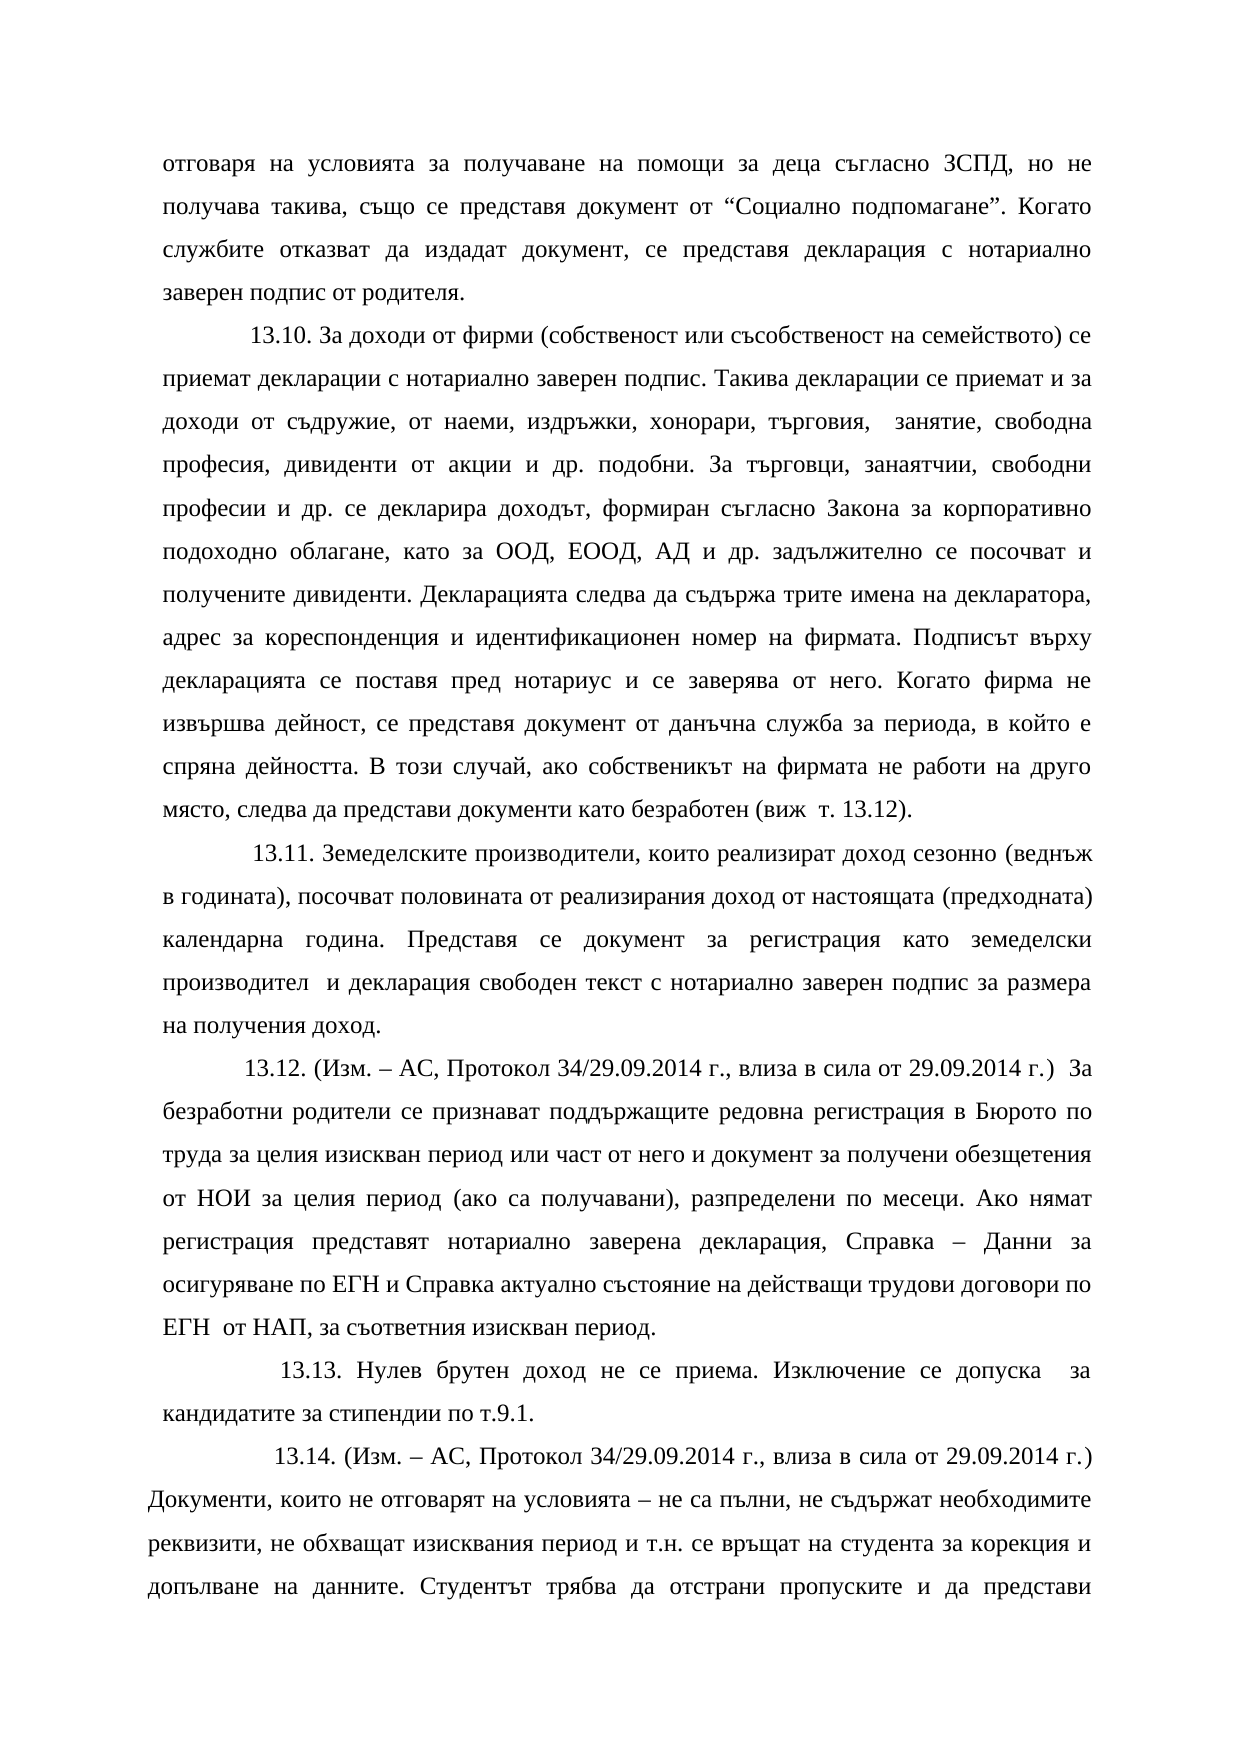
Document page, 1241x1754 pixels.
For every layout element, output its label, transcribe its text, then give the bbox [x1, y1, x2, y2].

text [148, 1441, 1093, 1599]
text 13.13. Нулев брутен доход не се приема. Изключение се допуска за кандидатите за стипендии по т.9.1. [162, 1355, 1093, 1427]
text 13.11. Земеделските производители, които реализират доход сезонно (веднъж в годината), посочват половината от реализирания доход от настоящата (предходната) календарна година. Представя се документ за регистрация като земеделски производител и декларация свободен текст с нотариално заверен подпис за размера на получения доход. [162, 838, 1093, 1039]
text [162, 148, 1093, 306]
text 13.12. (Изм. – АС, Протокол 34/29.09.2014 г., влиза в сила от 29.09.2014 г.) За безработни родители се признават поддържащите редовна регистрация в Бюрото по труда за целия изискван период или част от него и документ за получени обезщетения от НОИ за целия период (ако са получавани), разпределени по месеци. Ако нямат регистрация представят нотариално заверена декларация, Справка – Данни за осигуряване по ЕГН и Справка актуално състояние на действащи трудови договори по ЕГН от НАП, за съответния изискван период. [162, 1053, 1093, 1341]
text 13.10. За доходи от фирми (собственост или съсобственост на семейството) се приемат декларации с нотариално заверен подпис. Такива декларации се приемат и за доходи от съдружие, от наеми, издръжки, хонорари, търговия, занятие, свободна професия, дивиденти от акции и др. подобни. За търговци, занаятчии, свободни професии и др. се декларира доходът, формиран съгласно Закона за корпоративно подоходно облагане, като за ООД, ЕООД, АД и др. задължително се посочват и получените дивиденти. Декларацията следва да съдържа трите имена на декларатора, адрес за кореспонденция и идентификационен номер на фирмата. Подписът върху декларацията се поставя пред нотариус и се заверява от него. Когато фирма не извършва дейност, се представя документ от данъчна служба за периода, в който е спряна дейността. В този случай, ако собственикът на фирмата не работи на друго място, следва да представи документи като безработен (виж т. 13.12). [162, 320, 1093, 823]
